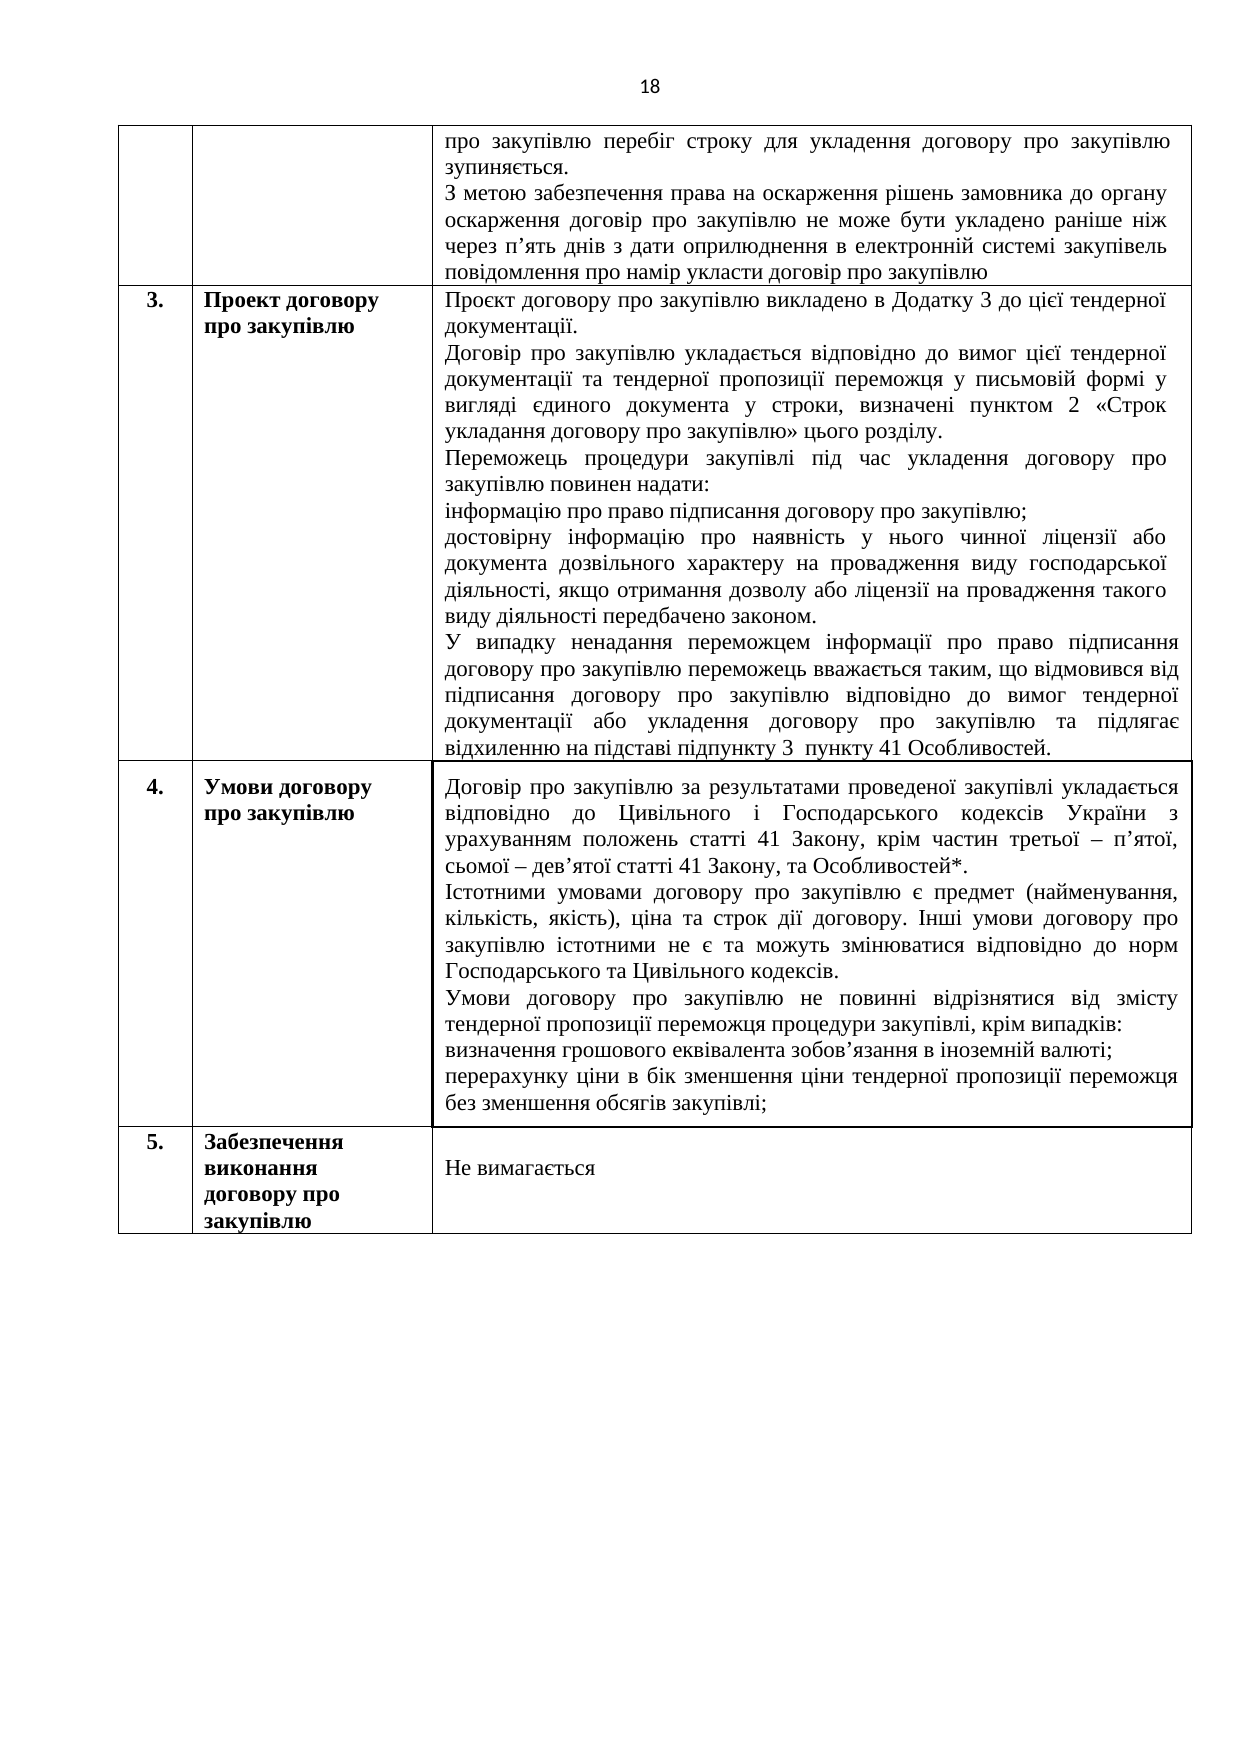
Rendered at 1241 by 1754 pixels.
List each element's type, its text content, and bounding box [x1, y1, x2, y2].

table_cell 2. [119, 126, 192, 285]
table_cell 4. [119, 761, 192, 1126]
table_cell 3. [119, 286, 192, 760]
table_cell Проєкт договору про закупівлю викладено в Додатку 3 до цієї тендерної документації. Договір про закупівлю укладається відповідно до вимог цієї тендерної документації та тендерної пропозиції переможця у письмовій формі у вигляді єдиного документа у строки, визначені пунктом 2 «Строк укладання договору про закупівлю» цього розділу. Переможець процедури закупівлі під час укладення договору про закупівлю повинен надати: інформацію про право підписання договору про закупівлю; достовірну інформацію про наявність у нього чинної ліцензії або документа дозвільного характеру на провадження виду господарської діяльності, якщо отримання дозволу або ліцензії на провадження такого виду діяльності передбачено законом. У випадку ненадання переможцем інформації про право підписання договору про закупівлю переможець вважається таким, що відмовився від підписання договору про закупівлю відповідно до вимог тендерної документації або укладення договору про закупівлю та підлягає відхиленню на підставі підпункту 3 пункту 41 Особливостей. [433, 286, 1191, 760]
table_cell Договір про закупівлю за результатами проведеної закупівлі укладається відповідно до Цивільного і Господарського кодексів України з урахуванням положень статті 41 Закону, крім частин третьої – п’ятої, сьомої – дев’ятої статті 41 Закону, та Особливостей*. Істотними умовами договору про закупівлю є предмет (найменування, кількість, якість), ціна та строк дії договору. Інші умови договору про закупівлю істотними не є та можуть змінюватися відповідно до норм Господарського та Цивільного кодексів. Умови договору про закупівлю не повинні відрізнятися від змісту тендерної пропозиції переможця процедури закупівлі, крім випадків: визначення грошового еквівалента зобов’язання в іноземній валюті; перерахунку ціни в бік зменшення ціни тендерної пропозиції переможця без зменшення обсягів закупівлі; [434, 762, 1191, 1126]
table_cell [433, 126, 1191, 285]
table_cell Умови договору про закупівлю [193, 761, 431, 1126]
table_cell 5. [119, 1127, 192, 1233]
table_cell Не вимагається [433, 1128, 1191, 1233]
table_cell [193, 126, 432, 285]
table_cell Проект договору про закупівлю [193, 286, 432, 760]
table_cell Забезпечення виконання договору про закупівлю [193, 1127, 432, 1233]
